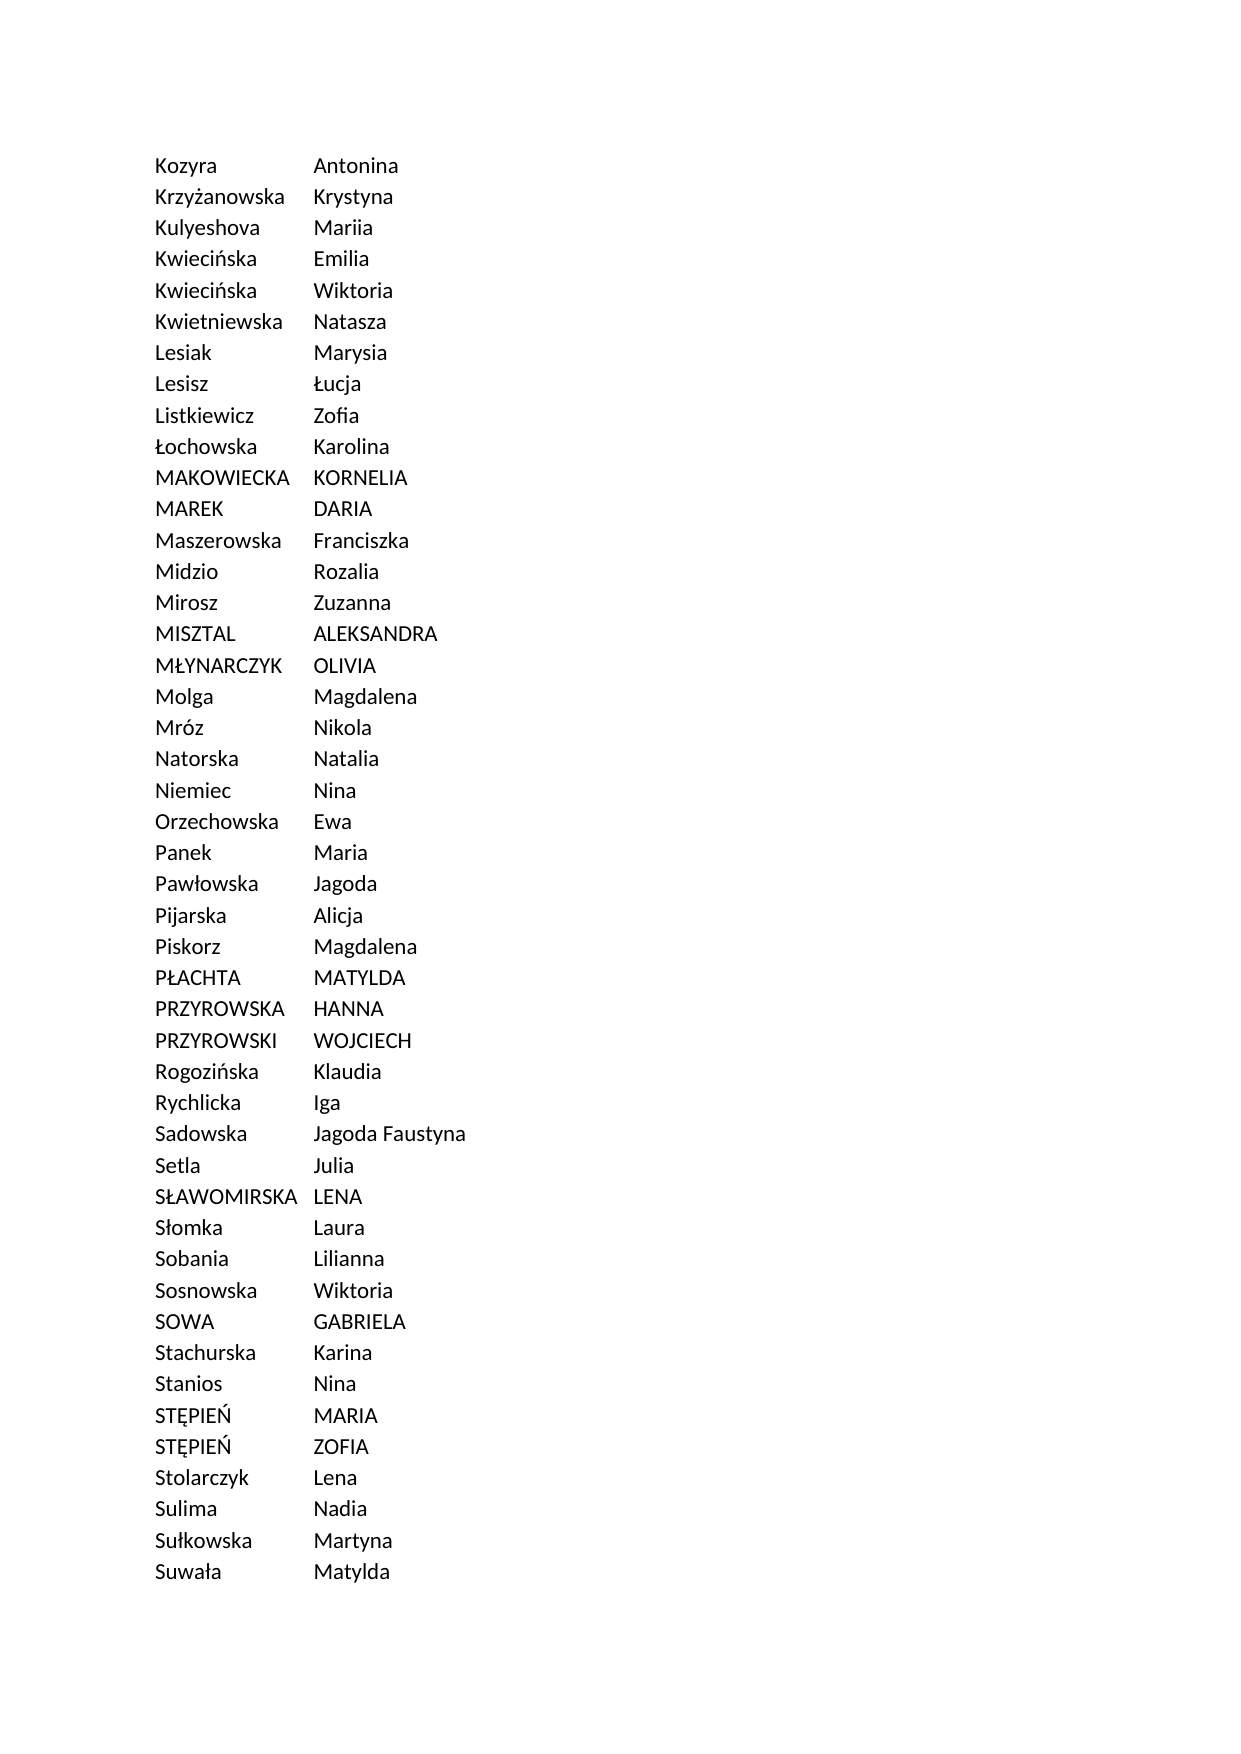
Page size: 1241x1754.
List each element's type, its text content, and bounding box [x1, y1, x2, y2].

table_cell Emilia [306, 241, 475, 273]
table_cell OLIVIA [306, 648, 475, 679]
table_cell Rogozińska [148, 1054, 306, 1085]
table_cell Maszerowska [148, 523, 306, 554]
table_cell Antonina [306, 148, 475, 179]
table_cell Kwiecińska [148, 241, 306, 273]
table_cell Julia [306, 1148, 475, 1179]
table_cell Kulyeshova [148, 210, 306, 241]
table_cell Listkiewicz [148, 398, 306, 429]
table_cell Nadia [306, 1491, 475, 1523]
table_cell Nina [306, 773, 475, 804]
table_cell Karina [306, 1335, 475, 1366]
table_cell Nina [306, 1366, 475, 1398]
table_cell Alicja [306, 898, 475, 929]
table_cell Rychlicka [148, 1085, 306, 1116]
table_cell Wiktoria [306, 1273, 475, 1304]
table_cell Sulima [148, 1491, 306, 1523]
table_cell LENA [306, 1179, 475, 1210]
table_cell Marysia [306, 335, 475, 366]
table_cell ALEKSANDRA [306, 616, 475, 648]
table_cell Franciszka [306, 523, 475, 554]
table_cell MŁYNARCZYK [148, 648, 306, 679]
table_cell Mariia [306, 210, 475, 241]
table_cell Molga [148, 679, 306, 710]
table_cell Magdalena [306, 929, 475, 960]
table_cell Nikola [306, 710, 475, 741]
table_cell Piskorz [148, 929, 306, 960]
table_cell KORNELIA [306, 460, 475, 491]
table_cell Magdalena [306, 679, 475, 710]
table_cell Jagoda Faustyna [306, 1116, 475, 1148]
table_cell Pijarska [148, 898, 306, 929]
table_cell Niemiec [148, 773, 306, 804]
table_cell Kozyra [148, 148, 306, 179]
table_cell Sułkowska [148, 1523, 306, 1554]
table_cell MARIA [306, 1398, 475, 1429]
table_cell Maria [306, 835, 475, 866]
table_cell Stanios [148, 1366, 306, 1398]
table_cell HANNA [306, 991, 475, 1023]
table_cell Krzyżanowska [148, 179, 306, 210]
table_cell Zuzanna [306, 585, 475, 616]
table_cell Natasza [306, 304, 475, 335]
table_cell Sobania [148, 1241, 306, 1273]
table_cell Laura [306, 1210, 475, 1241]
table_cell Ewa [306, 804, 475, 835]
table_cell Krystyna [306, 179, 475, 210]
table_cell Pawłowska [148, 866, 306, 898]
table_cell Setla [148, 1148, 306, 1179]
table_cell Kwietniewska [148, 304, 306, 335]
table_cell Sadowska [148, 1116, 306, 1148]
table_cell Słomka [148, 1210, 306, 1241]
table_cell Rozalia [306, 554, 475, 585]
table_cell Natalia [306, 741, 475, 773]
table_cell Karolina [306, 429, 475, 460]
table_cell Martyna [306, 1523, 475, 1554]
table_cell MATYLDA [306, 960, 475, 991]
table_cell Jagoda [306, 866, 475, 898]
table_cell Klaudia [306, 1054, 475, 1085]
table_cell Natorska [148, 741, 306, 773]
table_cell Wiktoria [306, 273, 475, 304]
table_cell DARIA [306, 491, 475, 523]
table_cell PRZYROWSKI [148, 1023, 306, 1054]
table_cell MAREK [148, 491, 306, 523]
table_cell WOJCIECH [306, 1023, 475, 1054]
table_cell Lilianna [306, 1241, 475, 1273]
table_cell Panek [148, 835, 306, 866]
table_cell Łucja [306, 366, 475, 398]
table_cell PRZYROWSKA [148, 991, 306, 1023]
table_cell STĘPIEŃ [148, 1398, 306, 1429]
table_cell Stachurska [148, 1335, 306, 1366]
table_cell PŁACHTA [148, 960, 306, 991]
table_cell ZOFIA [306, 1429, 475, 1460]
table_cell Iga [306, 1085, 475, 1116]
table_cell Orzechowska [148, 804, 306, 835]
table_cell SŁAWOMIRSKA [148, 1179, 306, 1210]
table_cell Matylda [306, 1554, 475, 1585]
table_cell Lesisz [148, 366, 306, 398]
table_cell GABRIELA [306, 1304, 475, 1335]
table_cell SOWA [148, 1304, 306, 1335]
table_cell Lena [306, 1460, 475, 1491]
table_cell MAKOWIECKA [148, 460, 306, 491]
table_cell Mróz [148, 710, 306, 741]
table_cell Lesiak [148, 335, 306, 366]
table_cell Midzio [148, 554, 306, 585]
table_cell MISZTAL [148, 616, 306, 648]
table_cell Stolarczyk [148, 1460, 306, 1491]
table_cell Sosnowska [148, 1273, 306, 1304]
table_cell Kwiecińska [148, 273, 306, 304]
table_cell Mirosz [148, 585, 306, 616]
table_cell Zofia [306, 398, 475, 429]
table_cell STĘPIEŃ [148, 1429, 306, 1460]
table_cell Suwała [148, 1554, 306, 1585]
table_cell Łochowska [148, 429, 306, 460]
